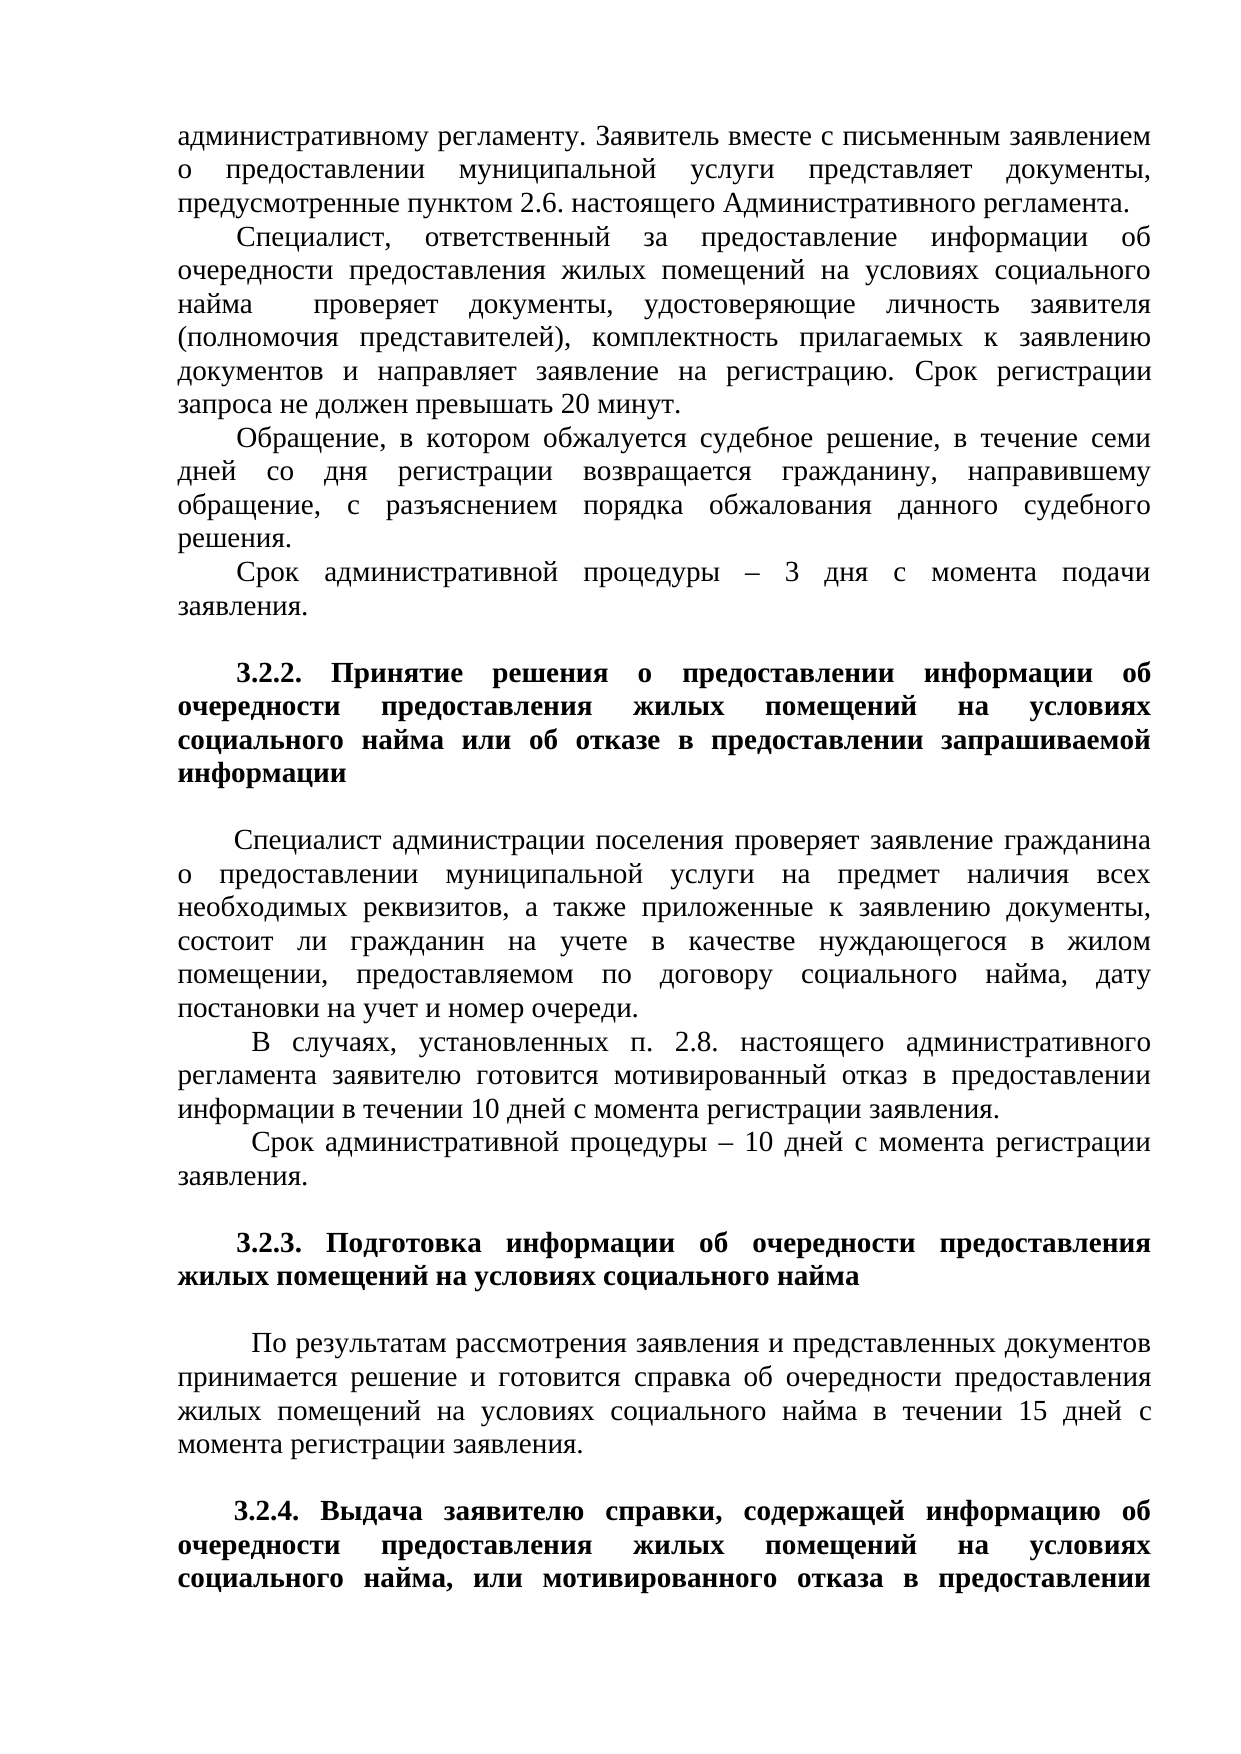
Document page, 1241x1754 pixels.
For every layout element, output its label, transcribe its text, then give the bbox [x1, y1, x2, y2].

text Срок административной процедуры – 10 дней с момента регистрации заявления. [177, 1124, 1152, 1191]
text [177, 1493, 1152, 1594]
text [177, 118, 1152, 219]
text В случаях, установленных п. 2.8. настоящего административного регламента заявителю готовится мотивированный отказ в предоставлении информации в течении 10 дней с момента регистрации заявления. [177, 1024, 1152, 1124]
text Специалист администрации поселения проверяет заявление гражданина о предоставлении муниципальной услуги на предмет наличия всех необходимых реквизитов, а также приложенные к заявлению документы, состоит ли гражданин на учете в качестве нуждающегося в жилом помещении, предоставляемом по договору социального найма, дату постановки на учет и номер очереди. [177, 822, 1152, 1024]
text Специалист, ответственный за предоставление информации об очередности предоставления жилых помещений на условиях социального найма проверяет документы, удостоверяющие личность заявителя (полномочия представителей), комплектность прилагаемых к заявлению документов и направляет заявление на регистрацию. Срок регистрации запроса не должен превышать 20 минут. [177, 219, 1152, 420]
text Срок административной процедуры – 3 дня с момента подачи заявления. [177, 554, 1152, 621]
text Обращение, в котором обжалуется судебное решение, в течение семи дней со дня регистрации возвращается гражданину, направившему обращение, с разъяснением порядка обжалования данного судебного решения. [177, 420, 1152, 554]
text По результатам рассмотрения заявления и представленных документов принимается решение и готовится справка об очередности предоставления жилых помещений на условиях социального найма в течении 15 дней с момента регистрации заявления. [177, 1326, 1152, 1460]
text 3.2.2. Принятие решения о предоставлении информации об очередности предоставления жилых помещений на условиях социального найма или об отказе в предоставлении запрашиваемой информации [177, 655, 1152, 789]
text 3.2.3. Подготовка информации об очередности предоставления жилых помещений на условиях социального найма [177, 1225, 1152, 1292]
